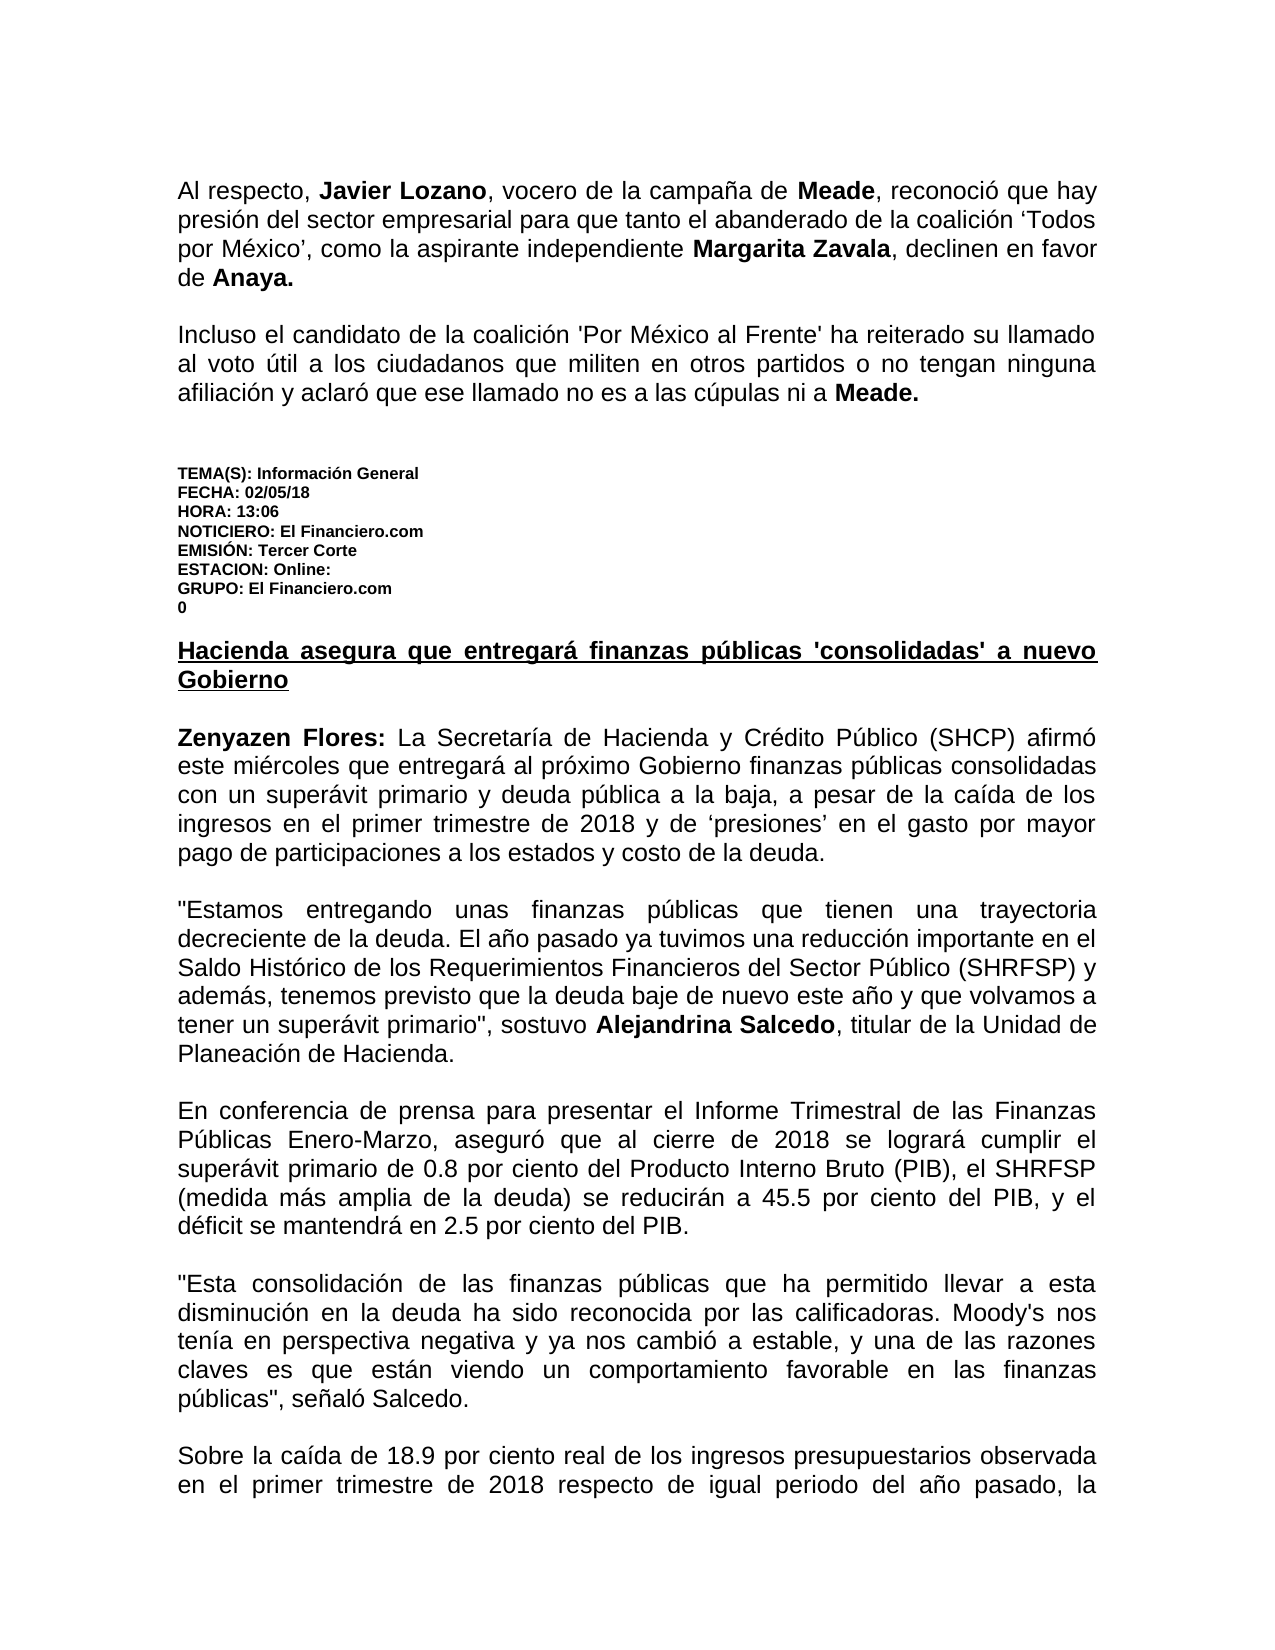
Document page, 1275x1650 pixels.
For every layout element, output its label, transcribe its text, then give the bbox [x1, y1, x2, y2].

text ESTACION: Online: [177, 560, 1098, 579]
text GRUPO: El Financiero.com [177, 579, 1098, 598]
text Al respecto, Javier Lozano, vocero de la campaña de Meade, reconoció que hay presión del sector empresarial para que tanto el abanderado de la coalición ‘Todos por México’, como la aspirante independiente Margarita Zavala, declinen en favor de Anaya. [177, 176, 1098, 291]
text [177, 1441, 1098, 1499]
text Incluso el candidato de la coalición 'Por México al Frente' ha reiterado su llamado al voto útil a los ciudadanos que militen en otros partidos o no tengan ninguna afiliación y aclaró que ese llamado no es a las cúpulas ni a Meade. [177, 320, 1098, 406]
text "Estamos entregando unas finanzas públicas que tienen una trayectoria decreciente de la deuda. El año pasado ya tuvimos una reducción importante en el Saldo Histórico de los Requerimientos Financieros del Sector Público (SHRFSP) y además, tenemos previsto que la deuda baje de nuevo este año y que volvamos a tener un superávit primario", sostuvo Alejandrina Salcedo, titular de la Unidad de Planeación de Hacienda. [177, 895, 1098, 1068]
text FECHA: 02/05/18 [177, 483, 1098, 502]
text 0 [177, 598, 1098, 617]
text EMISIÓN: Tercer Corte [177, 541, 1098, 560]
text Hacienda asegura que entregará finanzas públicas 'consolidadas' a nuevo Gobierno [177, 662, 1098, 694]
text Zenyazen Flores: La Secretaría de Hacienda y Crédito Público (SHCP) afirmó este miércoles que entregará al próximo Gobierno finanzas públicas consolidadas con un superávit primario y deuda pública a la baja, a pesar de la caída de los ingresos en el primer trimestre de 2018 y de ‘presiones’ en el gasto por mayor pago de participaciones a los estados y costo de la deuda. [177, 723, 1098, 866]
text HORA: 13:06 [177, 502, 1098, 521]
text Hacienda asegura que entregará finanzas públicas 'consolidadas' a nuevo Gobierno [177, 636, 1098, 661]
text TEMA(S): Información General [177, 464, 1098, 483]
text En conferencia de prensa para presentar el Informe Trimestral de las Finanzas Públicas Enero-Marzo, aseguró que al cierre de 2018 se logrará cumplir el superávit primario de 0.8 por ciento del Producto Interno Bruto (PIB), el SHRFSP (medida más amplia de la deuda) se reducirán a 45.5 por ciento del PIB, y el déficit se mantendrá en 2.5 por ciento del PIB. [177, 1096, 1098, 1240]
text NOTICIERO: El Financiero.com [177, 521, 1098, 541]
text "Esta consolidación de las finanzas públicas que ha permitido llevar a esta disminución en la deuda ha sido reconocida por las calificadoras. Moody's nos tenía en perspectiva negativa y ya nos cambió a estable, y una de las razones claves es que están viendo un comportamiento favorable en las finanzas públicas", señaló Salcedo. [177, 1269, 1098, 1413]
